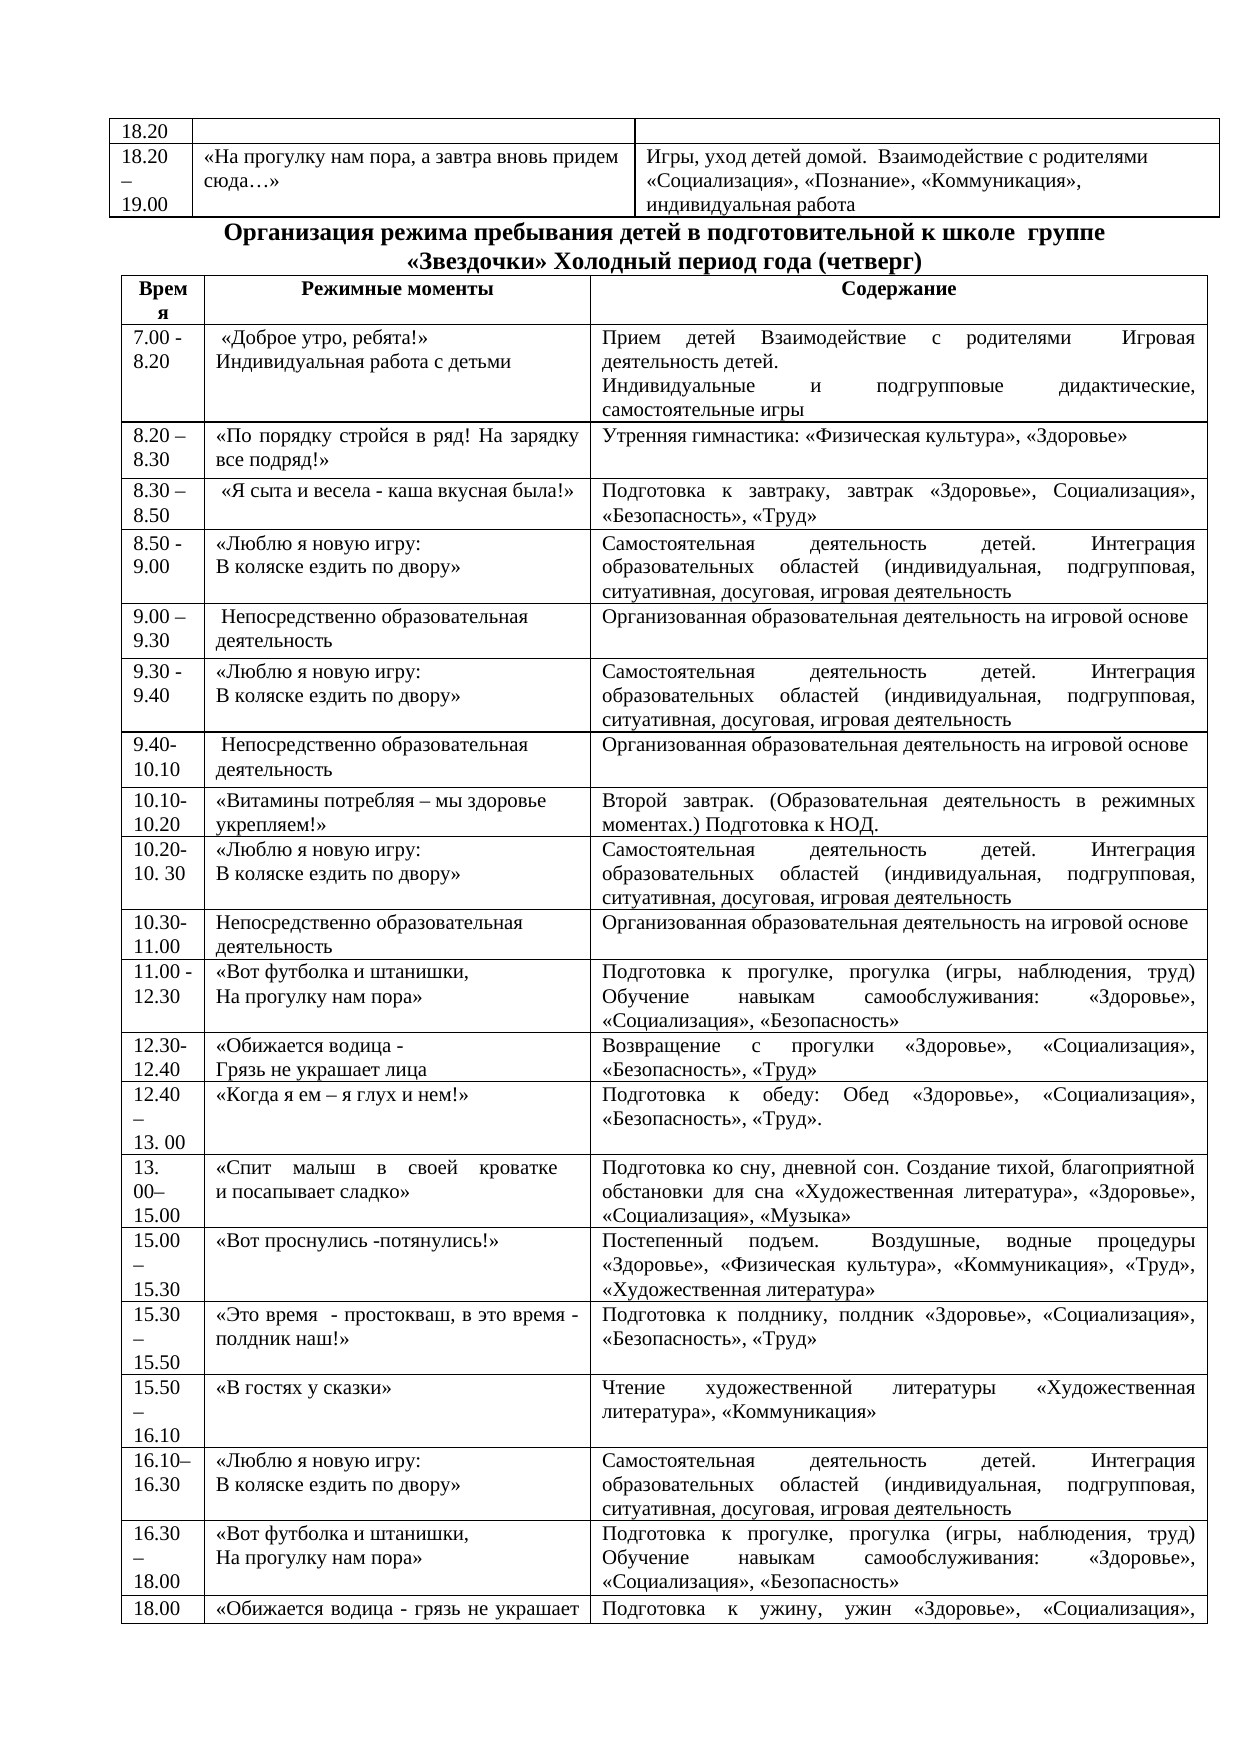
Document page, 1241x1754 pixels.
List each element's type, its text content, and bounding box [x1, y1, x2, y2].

table_cell Подготовка к полднику, полдник «Здоровье», «Социализация», «Безопасность», «Труд» [591, 1302, 1207, 1374]
table_cell «Когда я ем – я глух и нем!» [205, 1082, 590, 1154]
table_cell Самостоятельная деятельность детей. Интеграция образовательных областей (индивидуальная, подгрупповая, ситуативная, досуговая, игровая деятельность [591, 659, 1207, 731]
table_cell 7.00 - 8.20 [122, 325, 204, 421]
table_cell 8.20 – 8.30 [122, 423, 204, 477]
table_cell Игры, уход детей домой. Взаимодействие с родителями «Социализация», «Познание», «Коммуникация», индивидуальная работа [636, 144, 1219, 216]
table_cell 12.40 – 13. 00 [122, 1082, 204, 1154]
table_cell «Вот проснулись -потянулись!» [205, 1228, 590, 1301]
table_cell 12.30-12.40 [122, 1033, 204, 1081]
table_cell 9.30 -9.40 [122, 659, 204, 731]
table_cell 18.20 – 19.00 [110, 144, 192, 216]
table_cell «По порядку стройся в ряд! На зарядку все подряд!» [205, 423, 590, 477]
text Организация режима пребывания детей в подготовительной к школе группе «Звездочки» Холодный период года (четверг) [177, 218, 1152, 275]
table_cell 18.00 – 18.25 [122, 1596, 204, 1623]
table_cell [636, 119, 1219, 143]
table_cell «Обижается водица - Грязь не украшает лица [205, 1033, 590, 1081]
table_cell «Это время - простокваш, в это время - полдник наш!» [205, 1302, 590, 1374]
table_cell 9.40-10.10 [122, 733, 204, 787]
table_cell 8.50 - 9.00 [122, 530, 204, 603]
table_cell Непосредственно образовательная деятельность [205, 733, 590, 787]
table_cell «Спит малыш в своей кроватке и посапывает сладко» [205, 1155, 590, 1227]
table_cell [591, 1596, 1207, 1623]
table_cell Организованная образовательная деятельность на игровой основе [591, 910, 1207, 958]
table_cell 16.30 – 18.00 [122, 1521, 204, 1595]
table_cell Организованная образовательная деятельность на игровой основе [591, 604, 1207, 658]
table_cell «Люблю я новую игру: В коляске ездить по двору» [205, 1448, 590, 1520]
table_cell «На прогулку нам пора, а завтра вновь придем сюда…» [193, 144, 634, 216]
table_cell 15.00 – 15.30 [122, 1228, 204, 1301]
table_cell Самостоятельная деятельность детей. Интеграция образовательных областей (индивидуальная, подгрупповая, ситуативная, досуговая, игровая деятельность [591, 1448, 1207, 1520]
table_cell 16.10– 16.30 [122, 1448, 204, 1520]
table_cell 10.30- 11.00 [122, 910, 204, 958]
table_cell «Вот футболка и штанишки, На прогулку нам пора» [205, 960, 590, 1032]
table_cell «Люблю я новую игру: В коляске ездить по двору» [205, 659, 590, 731]
table_cell Постепенный подъем. Воздушные, водные процедуры «Здоровье», «Физическая культура», «Коммуникация», «Труд», «Художественная литература» [591, 1228, 1207, 1301]
table_cell Подготовка к обеду: Обед «Здоровье», «Социализация», «Безопасность», «Труд». [591, 1082, 1207, 1154]
table_cell «Доброе утро, ребята!» Индивидуальная работа с детьми [205, 325, 590, 421]
table_cell 8.30 – 8.50 [122, 479, 204, 529]
table_cell 18.00 – 18.20 [110, 119, 192, 143]
table_cell Непосредственно образовательная деятельность [205, 910, 590, 958]
table_cell 15.30 – 15.50 [122, 1302, 204, 1374]
table_header Режимные моменты [205, 276, 590, 324]
table_cell 10.10- 10.20 [122, 788, 204, 836]
table_cell Подготовка к прогулке, прогулка (игры, наблюдения, труд) Обучение навыкам самообслуживания: «Здоровье», «Социализация», «Безопасность» [591, 1521, 1207, 1595]
table_cell «Люблю я новую игру: В коляске ездить по двору» [205, 837, 590, 909]
table_cell Подготовка ко сну, дневной сон. Создание тихой, благоприятной обстановки для сна «Художественная литература», «Здоровье», «Социализация», «Музыка» [591, 1155, 1207, 1227]
table_cell 11.00 -12.30 [122, 960, 204, 1032]
table_cell Организованная образовательная деятельность на игровой основе [591, 733, 1207, 787]
table_cell Прием детей Взаимодействие с родителями Игровая деятельность детей. Индивидуальные и подгрупповые дидактические, самостоятельные игры [591, 325, 1207, 421]
table_cell Непосредственно образовательная деятельность [205, 604, 590, 658]
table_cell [193, 119, 634, 143]
table_cell «В гостях у сказки» [205, 1375, 590, 1447]
table_cell Чтение художественной литературы «Художественная литература», «Коммуникация» [591, 1375, 1207, 1447]
table_header Содержание [591, 276, 1207, 324]
table_cell Возвращение с прогулки «Здоровье», «Социализация», «Безопасность», «Труд» [591, 1033, 1207, 1081]
table_cell «Я сыта и весела - каша вкусная была!» [205, 479, 590, 529]
table_cell 9.00 – 9.30 [122, 604, 204, 658]
table_cell 13. 00– 15.00 [122, 1155, 204, 1227]
table_cell «Люблю я новую игру: В коляске ездить по двору» [205, 530, 590, 603]
table_header Время [122, 276, 204, 324]
table_cell Самостоятельная деятельность детей. Интеграция образовательных областей (индивидуальная, подгрупповая, ситуативная, досуговая, игровая деятельность [591, 530, 1207, 603]
table_cell «Вот футболка и штанишки, На прогулку нам пора» [205, 1521, 590, 1595]
table_cell 10.20- 10. 30 [122, 837, 204, 909]
table_cell «Витамины потребляя – мы здоровье укрепляем!» [205, 788, 590, 836]
table_cell Самостоятельная деятельность детей. Интеграция образовательных областей (индивидуальная, подгрупповая, ситуативная, досуговая, игровая деятельность [591, 837, 1207, 909]
table_cell Подготовка к прогулке, прогулка (игры, наблюдения, труд) Обучение навыкам самообслуживания: «Здоровье», «Социализация», «Безопасность» [591, 960, 1207, 1032]
table_cell Подготовка к завтраку, завтрак «Здоровье», Социализация», «Безопасность», «Труд» [591, 479, 1207, 529]
table_cell Второй завтрак. (Образовательная деятельность в режимных моментах.) Подготовка к НОД. [591, 788, 1207, 836]
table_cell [205, 1596, 590, 1623]
table_cell Утренняя гимнастика: «Физическая культура», «Здоровье» [591, 423, 1207, 477]
table_cell 15.50 – 16.10 [122, 1375, 204, 1447]
